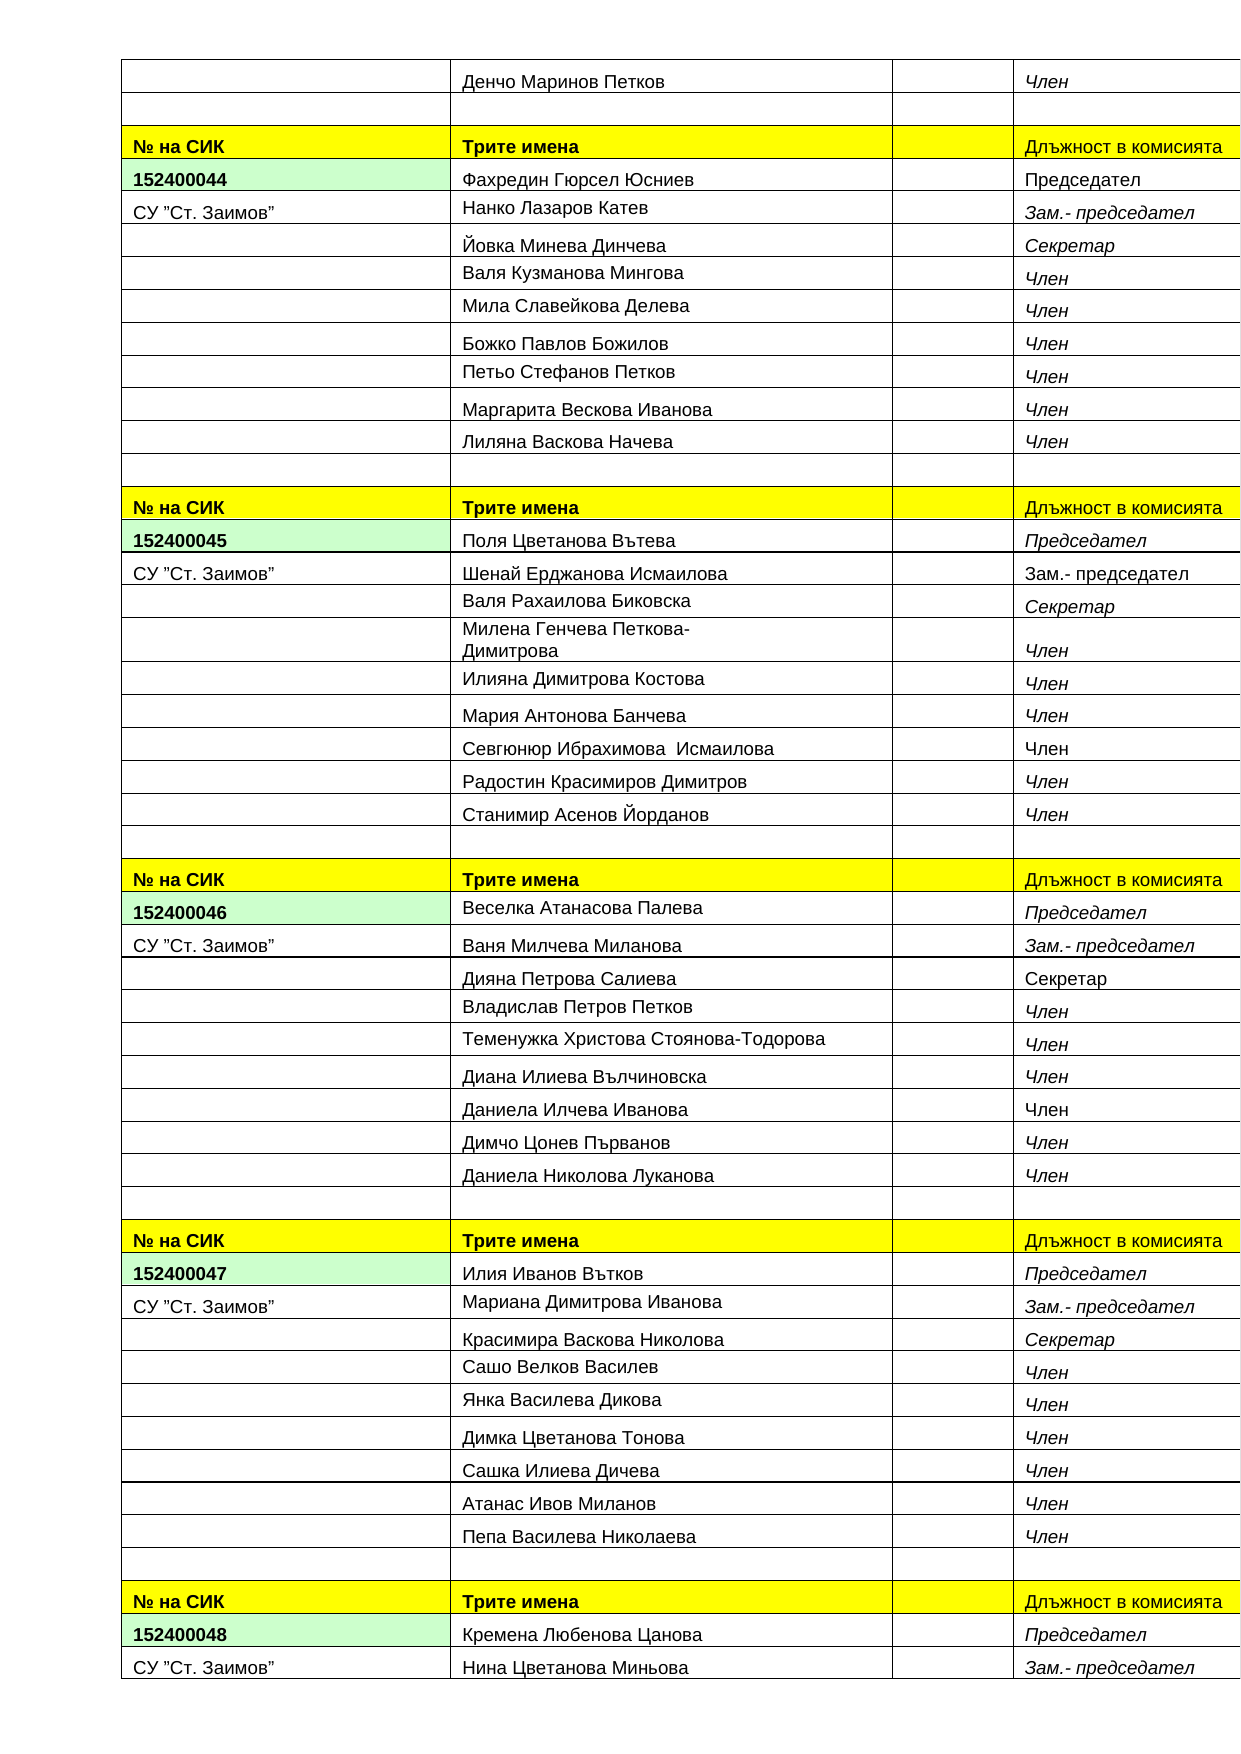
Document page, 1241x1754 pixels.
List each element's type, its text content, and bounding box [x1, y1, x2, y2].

table_cell [893, 1647, 1013, 1678]
table_cell [893, 1154, 1013, 1186]
table_cell Член [1014, 990, 1240, 1022]
table_cell Зам.- председател [1014, 191, 1240, 223]
table_cell Даниела Николова Луканова [451, 1154, 892, 1186]
table_cell [122, 93, 450, 125]
table_cell [451, 1187, 892, 1219]
table_cell Лиляна Васкова Начева [451, 421, 892, 453]
table_cell Зам.- председател [1014, 553, 1240, 584]
table_cell Длъжност в комисията [1014, 1581, 1240, 1613]
table_cell Даниела Илчева Иванова [451, 1089, 892, 1121]
table_cell [893, 990, 1013, 1022]
table_cell [893, 925, 1013, 956]
table_cell [1014, 93, 1240, 125]
table_cell [893, 520, 1013, 551]
table_cell [893, 126, 1013, 158]
table_cell Димка Цветанова Тонова [451, 1417, 892, 1449]
table_cell [893, 159, 1013, 190]
table_cell Севгюнюр Ибрахимова Исмаилова [451, 728, 892, 759]
table_cell Трите имена [451, 1220, 892, 1252]
table_cell Член [1014, 1515, 1240, 1547]
table_cell [122, 1351, 450, 1383]
table_cell № на СИК [122, 1581, 450, 1613]
table_cell [1014, 826, 1240, 858]
table_cell [122, 1450, 450, 1481]
table_cell СУ ”Ст. Заимов” [122, 1286, 450, 1317]
table_cell [893, 224, 1013, 256]
table_cell Длъжност в комисията [1014, 126, 1240, 158]
table_cell Димчо Цонев Първанов [451, 1122, 892, 1153]
table_cell Зам.- председател [1014, 925, 1240, 956]
table_cell [1014, 1548, 1240, 1580]
table_cell Теменужка Христова Стоянова-Тодорова [451, 1023, 892, 1055]
table_cell [122, 826, 450, 858]
table_cell [122, 60, 450, 92]
table_cell [122, 290, 450, 322]
table_cell СУ ”Ст. Заимов” [122, 925, 450, 956]
table_cell Член [1014, 257, 1240, 289]
table_cell [122, 1384, 450, 1416]
table_cell Член [1014, 618, 1240, 661]
table_cell Илияна Димитрова Костова [451, 662, 892, 694]
table_cell Валя Кузманова Мингова [451, 257, 892, 289]
table_cell [893, 585, 1013, 617]
table_cell [893, 1023, 1013, 1055]
table_cell Член [1014, 1450, 1240, 1481]
table_cell Председател [1014, 892, 1240, 924]
table_cell Станимир Асенов Йорданов [451, 794, 892, 825]
table_cell [122, 1056, 450, 1088]
table_cell [893, 695, 1013, 727]
table_cell Илия Иванов Вътков [451, 1253, 892, 1284]
table_cell [893, 1483, 1013, 1514]
table_cell [893, 859, 1013, 891]
table_cell Член [1014, 1023, 1240, 1055]
table_cell Председател [1014, 520, 1240, 551]
table_cell № на СИК [122, 1220, 450, 1252]
table_cell [451, 1548, 892, 1580]
table_cell [122, 1089, 450, 1121]
table_cell [893, 93, 1013, 125]
table_cell [893, 958, 1013, 989]
table_cell [893, 421, 1013, 453]
table_cell Секретар [1014, 958, 1240, 989]
table_cell [122, 1122, 450, 1153]
table_cell Красимира Васкова Николова [451, 1319, 892, 1350]
table_cell Кремена Любенова Цанова [451, 1614, 892, 1646]
table_cell Член [1014, 356, 1240, 387]
table_cell [893, 553, 1013, 584]
table_cell Диана Илиева Вълчиновска [451, 1056, 892, 1088]
table_cell [893, 290, 1013, 322]
table_cell Председател [1014, 1253, 1240, 1284]
table_cell Веселка Атанасова Палева [451, 892, 892, 924]
table_cell [893, 323, 1013, 354]
table_cell СУ ”Ст. Заимов” [122, 191, 450, 223]
table_cell [122, 323, 450, 354]
table_cell [893, 1122, 1013, 1153]
table_cell [893, 662, 1013, 694]
table_cell Длъжност в комисията [1014, 487, 1240, 518]
table_cell Член [1014, 1384, 1240, 1416]
table_cell [122, 585, 450, 617]
table_cell Член [1014, 1056, 1240, 1088]
table_cell [122, 388, 450, 420]
table_cell [122, 1023, 450, 1055]
table_cell 152400045 [122, 520, 450, 551]
table_cell Председател [1014, 1614, 1240, 1646]
table_cell СУ ”Ст. Заимов” [122, 1647, 450, 1678]
table_cell [122, 1187, 450, 1219]
table_cell [893, 1089, 1013, 1121]
table_cell [122, 1515, 450, 1547]
table_cell Маргарита Вескова Иванова [451, 388, 892, 420]
table_cell [122, 1319, 450, 1350]
table_cell Денчо Маринов Петков [451, 60, 892, 92]
table_cell [1014, 454, 1240, 486]
table_cell [451, 826, 892, 858]
table_cell [893, 60, 1013, 92]
table_cell [893, 1384, 1013, 1416]
table_cell [893, 1515, 1013, 1547]
table_cell Член [1014, 290, 1240, 322]
table_cell [893, 1417, 1013, 1449]
table_cell Трите имена [451, 1581, 892, 1613]
table_cell [893, 794, 1013, 825]
table_cell [893, 1253, 1013, 1284]
table_cell [893, 1614, 1013, 1646]
table_cell Мариана Димитрова Иванова [451, 1286, 892, 1317]
table_cell [122, 728, 450, 759]
table_cell [893, 487, 1013, 518]
table_cell [122, 1154, 450, 1186]
table_cell [893, 1056, 1013, 1088]
table_cell [122, 421, 450, 453]
table_cell Ваня Милчева Миланова [451, 925, 892, 956]
table_cell Член [1014, 1122, 1240, 1153]
table_cell 152400044 [122, 159, 450, 190]
table_cell Атанас Ивов Миланов [451, 1483, 892, 1514]
table_cell [893, 1351, 1013, 1383]
table_cell Трите имена [451, 487, 892, 518]
table_cell [893, 892, 1013, 924]
table_cell Член [1014, 60, 1240, 92]
table_cell Член [1014, 1351, 1240, 1383]
table_cell Йовка Минева Динчева [451, 224, 892, 256]
table_cell [893, 1220, 1013, 1252]
table_cell [893, 618, 1013, 661]
table_cell Зам.- председател [1014, 1647, 1240, 1678]
table_cell Трите имена [451, 126, 892, 158]
table_cell Председател [1014, 159, 1240, 190]
table_cell 152400046 [122, 892, 450, 924]
table_cell Член [1014, 794, 1240, 825]
table_cell Петьо Стефанов Петков [451, 356, 892, 387]
table_cell Член [1014, 1154, 1240, 1186]
table_cell [122, 1417, 450, 1449]
table_cell [122, 662, 450, 694]
table_cell Сашка Илиева Дичева [451, 1450, 892, 1481]
table_cell Член [1014, 1089, 1240, 1121]
table_cell [893, 1548, 1013, 1580]
table_cell [122, 958, 450, 989]
table_cell [122, 356, 450, 387]
table_cell Мария Антонова Банчева [451, 695, 892, 727]
table_cell Поля Цветанова Вътева [451, 520, 892, 551]
table_cell Член [1014, 388, 1240, 420]
table_cell Член [1014, 323, 1240, 354]
table_cell [893, 257, 1013, 289]
table_cell 152400048 [122, 1614, 450, 1646]
table_cell [893, 356, 1013, 387]
table_cell [893, 1286, 1013, 1317]
table_cell [893, 1319, 1013, 1350]
table_cell Длъжност в комисията [1014, 1220, 1240, 1252]
table_cell Нанко Лазаров Катев [451, 191, 892, 223]
table_cell Валя Рахаилова Биковска [451, 585, 892, 617]
table_cell Член [1014, 1417, 1240, 1449]
table_cell Мила Славейкова Делева [451, 290, 892, 322]
table_cell Янка Василева Дикова [451, 1384, 892, 1416]
table_cell Член [1014, 728, 1240, 759]
table_cell Секретар [1014, 224, 1240, 256]
table_cell [122, 257, 450, 289]
table_cell [893, 454, 1013, 486]
table_cell Член [1014, 695, 1240, 727]
table_cell № на СИК [122, 859, 450, 891]
table_cell Пепа Василева Николаева [451, 1515, 892, 1547]
table_cell [122, 454, 450, 486]
table_cell Милена Генчева Петкова- Димитрова [451, 618, 892, 661]
table_cell [122, 990, 450, 1022]
table_cell [893, 1187, 1013, 1219]
table_cell Сашо Велков Василев [451, 1351, 892, 1383]
table_cell [893, 191, 1013, 223]
table_cell [122, 618, 450, 661]
table_cell Секретар [1014, 1319, 1240, 1350]
table_cell № на СИК [122, 126, 450, 158]
table_cell [451, 454, 892, 486]
table_cell Трите имена [451, 859, 892, 891]
table_cell [122, 1483, 450, 1514]
table_cell [122, 695, 450, 727]
table_cell [893, 826, 1013, 858]
table_cell Шенай Ерджанова Исмаилова [451, 553, 892, 584]
table_cell [122, 761, 450, 792]
table_cell Длъжност в комисията [1014, 859, 1240, 891]
table_cell Секретар [1014, 585, 1240, 617]
table_cell [893, 1450, 1013, 1481]
table_cell Зам.- председател [1014, 1286, 1240, 1317]
table_cell [122, 1548, 450, 1580]
table_cell [893, 728, 1013, 759]
table_cell Дияна Петрова Салиева [451, 958, 892, 989]
table_cell Радостин Красимиров Димитров [451, 761, 892, 792]
table_cell [122, 224, 450, 256]
table_cell Член [1014, 1483, 1240, 1514]
table_cell Член [1014, 662, 1240, 694]
table_cell 152400047 [122, 1253, 450, 1284]
table_cell [122, 794, 450, 825]
table_cell [893, 761, 1013, 792]
table_cell СУ ”Ст. Заимов” [122, 553, 450, 584]
table_cell [1014, 1187, 1240, 1219]
table_cell Фахредин Гюрсел Юсниев [451, 159, 892, 190]
table_cell Член [1014, 761, 1240, 792]
table_cell Член [1014, 421, 1240, 453]
table_cell [893, 1581, 1013, 1613]
table_cell Божко Павлов Божилов [451, 323, 892, 354]
table_cell [451, 93, 892, 125]
table_cell Владислав Петров Петков [451, 990, 892, 1022]
table_cell Нина Цветанова Миньова [451, 1647, 892, 1678]
table_cell № на СИК [122, 487, 450, 518]
table_cell [893, 388, 1013, 420]
